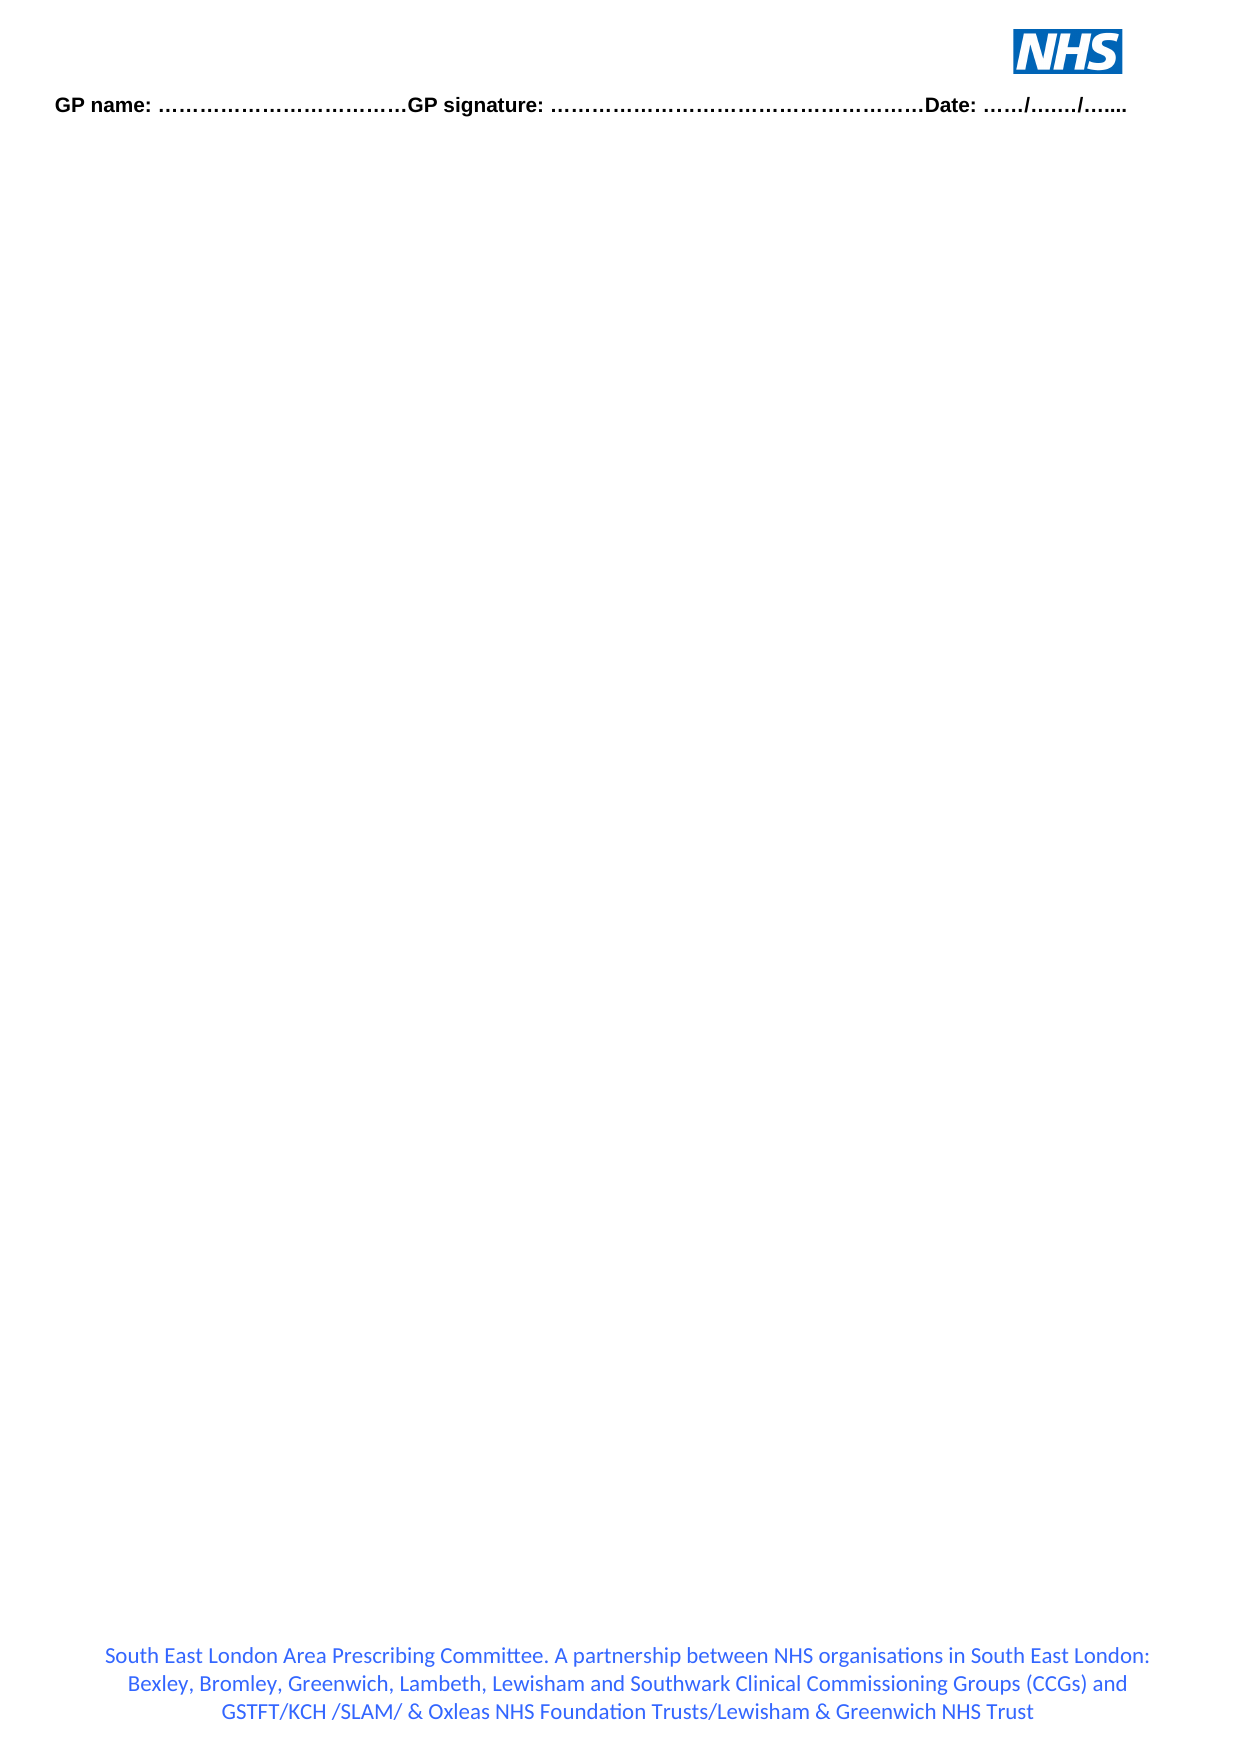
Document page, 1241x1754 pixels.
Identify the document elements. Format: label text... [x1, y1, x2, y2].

picture [1013, 29, 1123, 74]
list GP name: ………………………………GP signature: ………………………………………………Date: ……/….…/….... [54, 93, 1192, 117]
